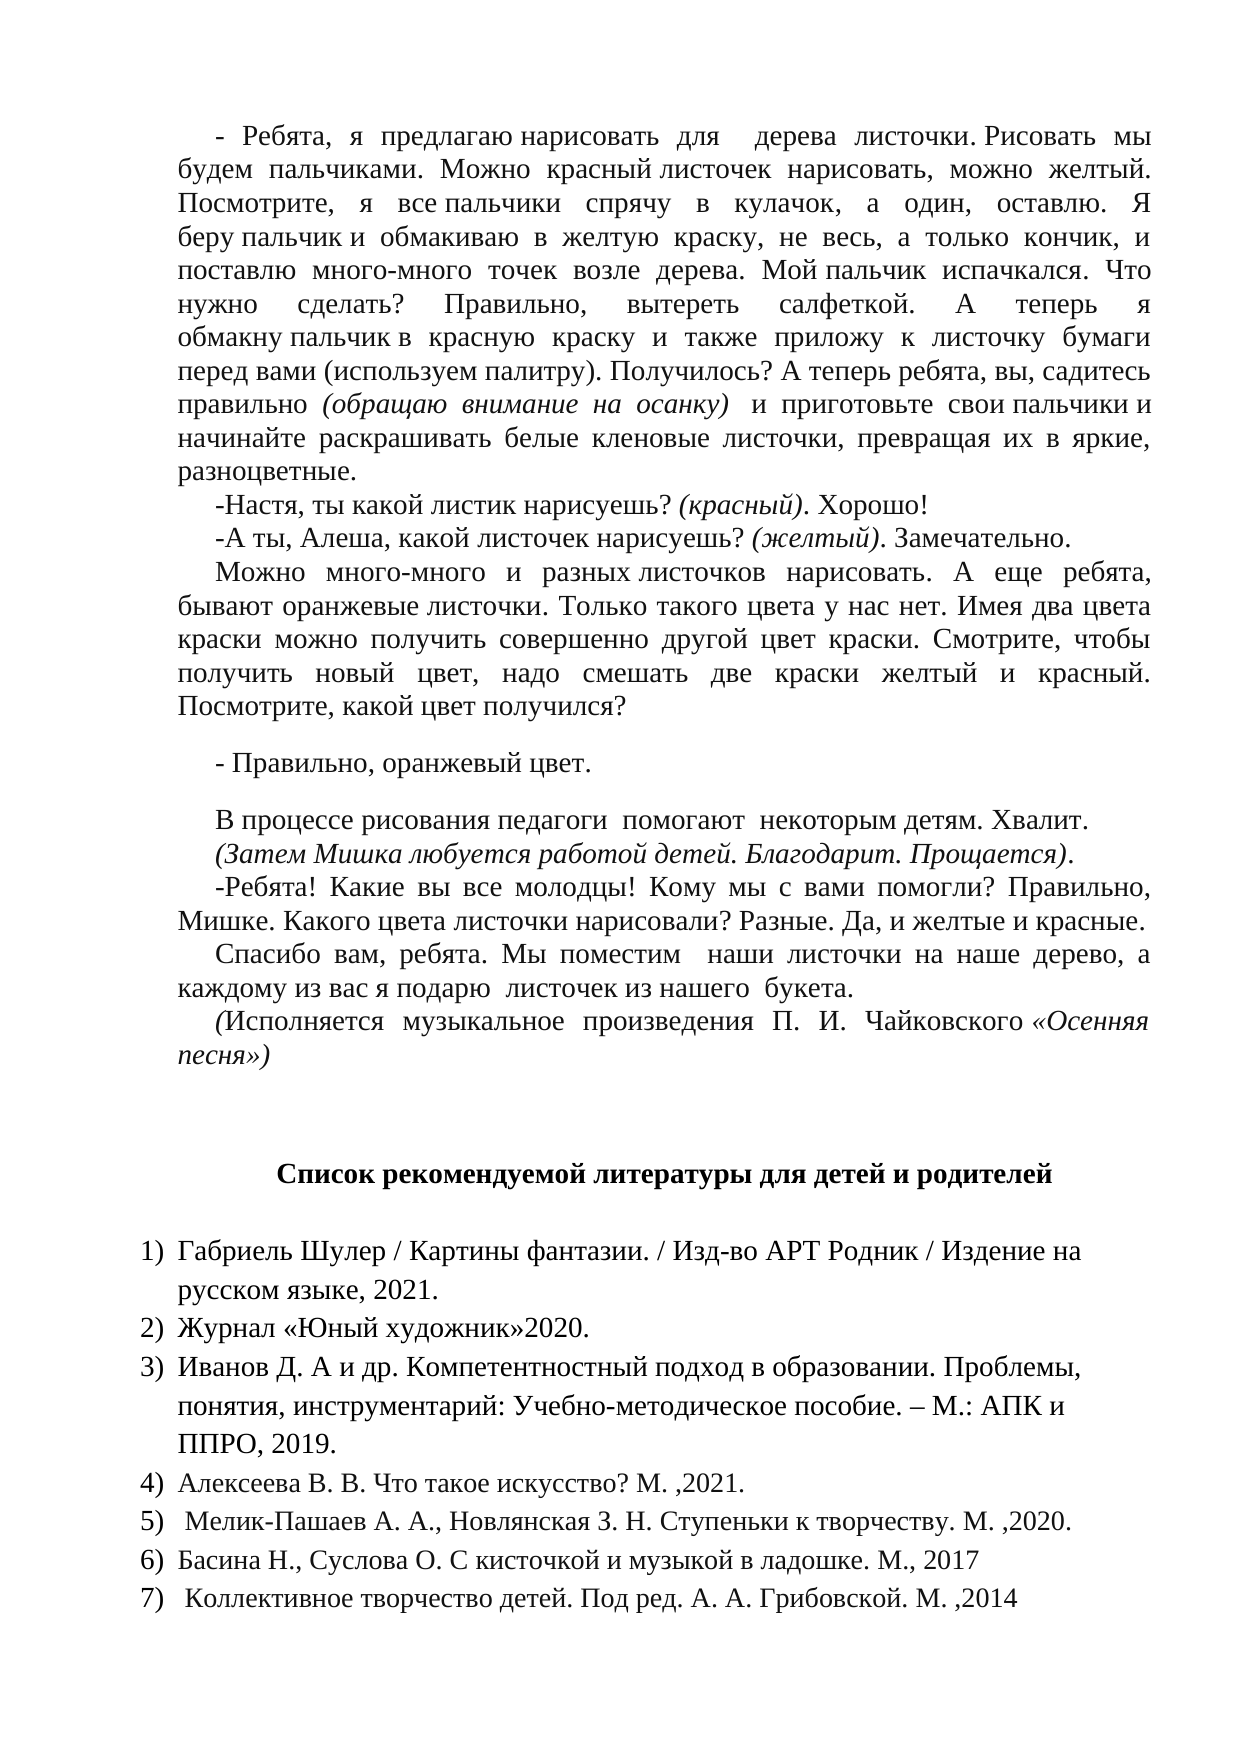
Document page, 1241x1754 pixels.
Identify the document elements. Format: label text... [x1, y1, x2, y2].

text Можно много-много и разных листочков нарисовать. А еще ребята, бывают оранжевые листочки. Только такого цвета у нас нет. Имея два цвета краски можно получить совершенно другой цвет краски. Смотрите, чтобы получить новый цвет, надо смешать две краски желтый и красный. Посмотрите, какой цвет получился? [177, 554, 1152, 722]
text В процессе рисования педагоги помогают некоторым детям. Хвалит. [177, 802, 1152, 836]
text Спасибо вам, ребята. Мы поместим наши листочки на наше дерево, а каждому из вас я подарю листочек из нашего букета. [177, 936, 1152, 1003]
text (Затем Мишка любуется работой детей. Благодарит. Прощается). [177, 836, 1152, 869]
list Журнал «Юный художник»2020. [140, 1311, 1152, 1344]
list Басина Н., Суслова О. С кисточкой и музыкой в ладошке. М., 2017 [140, 1542, 1152, 1575]
text -А ты, Алеша, какой листочек нарисуешь? (желтый). Замечательно. [177, 521, 1152, 554]
list Алексеева В. В. Что такое искусство? М. ,2021. [140, 1465, 1152, 1498]
list Коллективное творчество детей. Под ред. А. А. Грибовской. М. ,2014 [140, 1580, 1152, 1614]
text Список рекомендуемой литературы для детей и родителей [177, 1156, 1152, 1190]
list Иванов Д. А и др. Компетентностный подход в образовании. Проблемы, понятия, инструментарий: Учебно-методическое пособие. – М.: АПК и ППРО, 2019. [140, 1349, 1152, 1460]
list Мелик-Пашаев А. А., Новлянская З. Н. Ступеньки к творчеству. М. ,2020. [140, 1503, 1152, 1537]
text -Ребята! Какие вы все молодцы! Кому мы с вами помогли? Правильно, Мишке. Какого цвета листочки нарисовали? Разные. Да, и желтые и красные. [177, 869, 1152, 936]
text - Ребята, я предлагаю нарисовать для дерева листочки. Рисовать мы будем пальчиками. Можно красный листочек нарисовать, можно желтый. Посмотрите, я все пальчики спрячу в кулачок, а один, оставлю. Я беру пальчик и обмакиваю в желтую краску, не весь, а только кончик, и поставлю много-много точек возле дерева. Мой пальчик испачкался. Что нужно сделать? Правильно, вытереть салфеткой. А теперь я обмакну пальчик в красную краску и также приложу к листочку бумаги перед вами (используем палитру). Получилось? А теперь ребята, вы, садитесь правильно (обращаю внимание на осанку) и приготовьте свои пальчики и начинайте раскрашивать белые кленовые листочки, превращая их в яркие, разноцветные. [177, 118, 1152, 487]
text - Правильно, оранжевый цвет. [177, 745, 1152, 779]
text (Исполняется музыкальное произведения П. И. Чайковского «Осенняя песня») [177, 1003, 1152, 1071]
text -Настя, ты какой листик нарисуешь? (красный). Хорошо! [177, 487, 1152, 521]
list Габриель Шулер / Картины фантазии. / Изд-во АРТ Родник / Издение на русском языке, 2021. [140, 1233, 1152, 1306]
